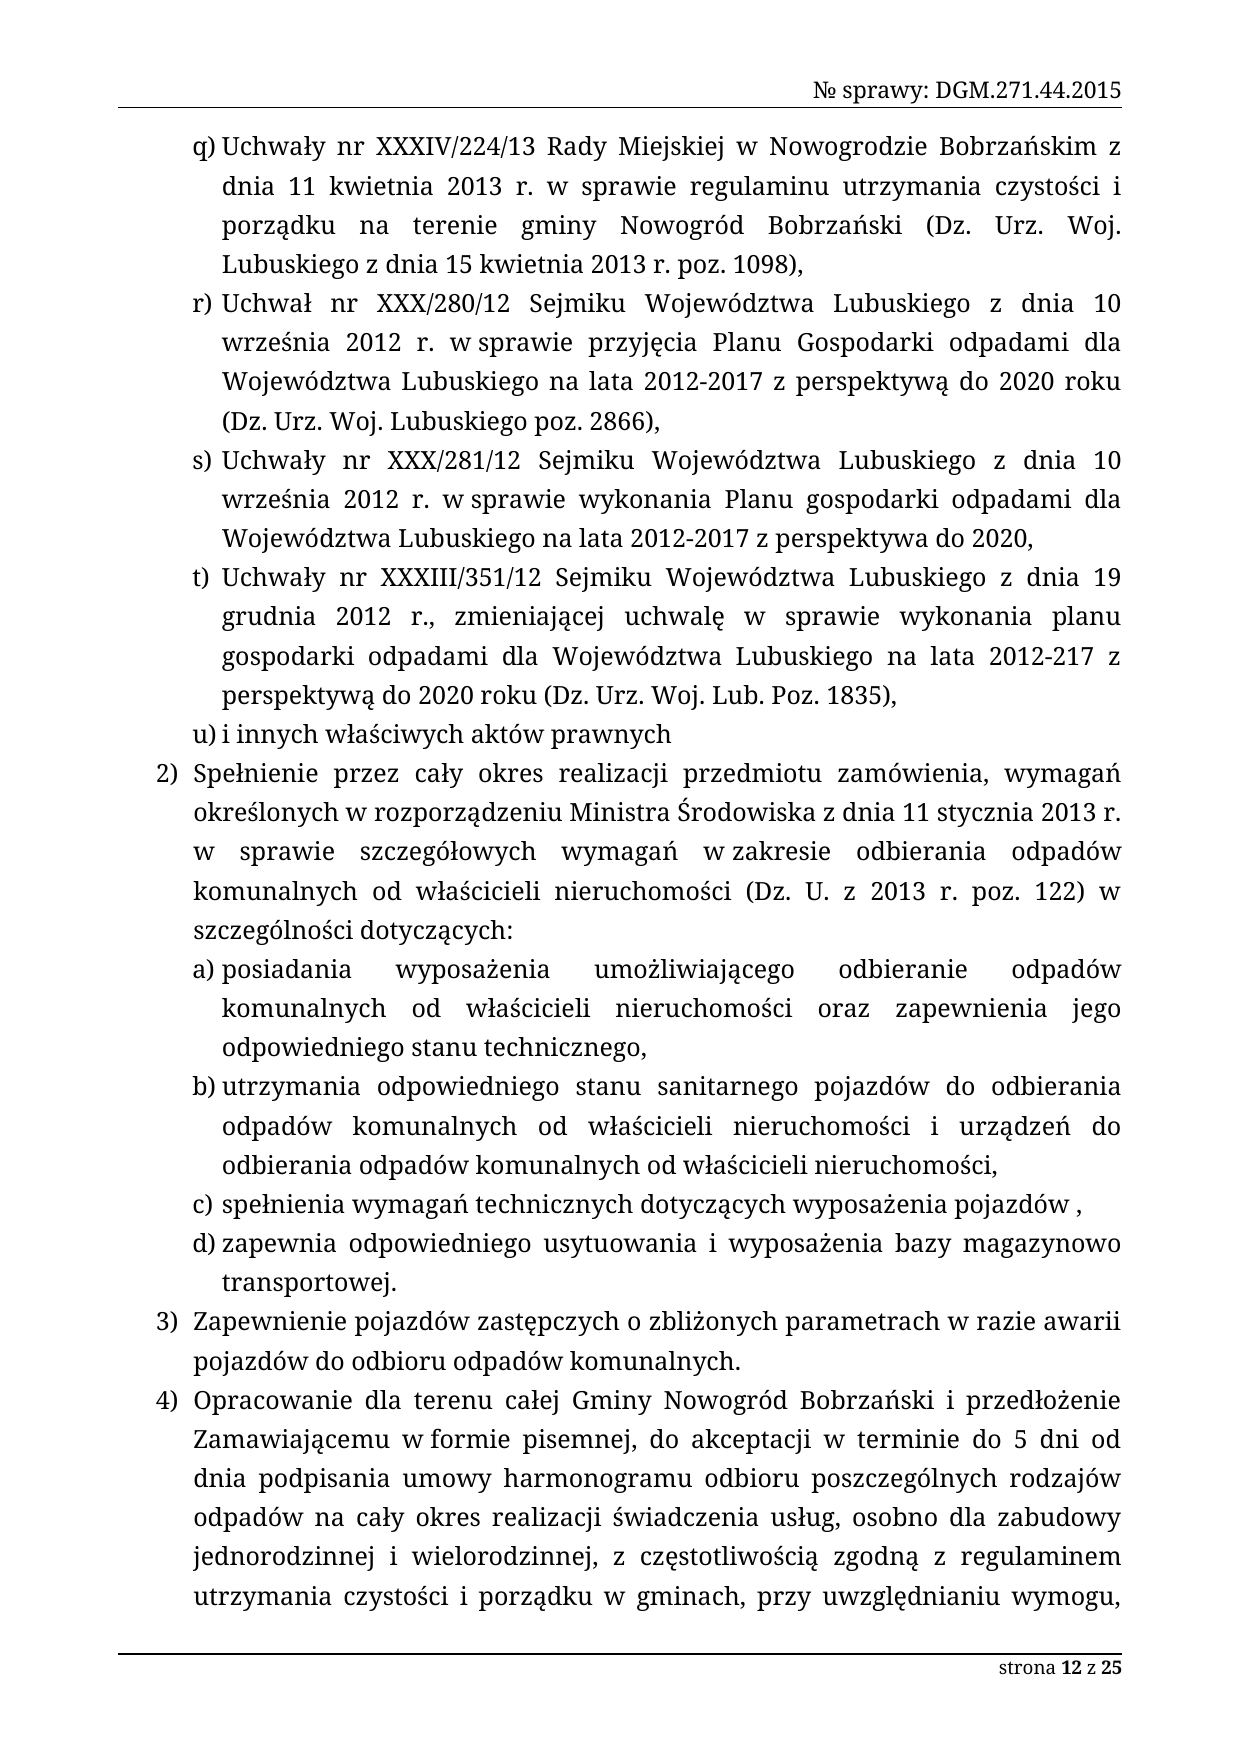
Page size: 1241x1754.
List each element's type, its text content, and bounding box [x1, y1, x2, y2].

list i innych właściwych aktów prawnych [192, 716, 1122, 751]
list utrzymania odpowiedniego stanu sanitarnego pojazdów do odbierania odpadów komunalnych od właścicieli nieruchomości i urządzeń do odbierania odpadów komunalnych od właścicieli nieruchomości, [192, 1069, 1122, 1181]
list Uchwały nr XXX/281/12 Sejmiku Województwa Lubuskiego z dnia 10 września 2012 r. w sprawie wykonania Planu gospodarki odpadami dla Województwa Lubuskiego na lata 2012-2017 z perspektywa do 2020, [192, 442, 1122, 555]
list spełnienia wymagań technicznych dotyczących wyposażenia pojazdów , [192, 1186, 1122, 1221]
list Uchwały nr XXXIV/224/13 Rady Miejskiej w Nowogrodzie Bobrzańskim z dnia 11 kwietnia 2013 r. w sprawie regulaminu utrzymania czystości i porządku na terenie gminy Nowogród Bobrzański (Dz. Urz. Woj. Lubuskiego z dnia 15 kwietnia 2013 r. poz. 1098), [192, 129, 1122, 281]
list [156, 1382, 1122, 1612]
list posiadania wyposażenia umożliwiającego odbieranie odpadów komunalnych od właścicieli nieruchomości oraz zapewnienia jego odpowiedniego stanu technicznego, [192, 951, 1122, 1064]
list Uchwały nr XXXIII/351/12 Sejmiku Województwa Lubuskiego z dnia 19 grudnia 2012 r., zmieniającej uchwalę w sprawie wykonania planu gospodarki odpadami dla Województwa Lubuskiego na lata 2012-217 z perspektywą do 2020 roku (Dz. Urz. Woj. Lub. Poz. 1835), [192, 560, 1122, 711]
list Zapewnienie pojazdów zastępczych o zbliżonych parametrach w razie awarii pojazdów do odbioru odpadów komunalnych. [156, 1304, 1122, 1377]
list Uchwał nr XXX/280/12 Sejmiku Województwa Lubuskiego z dnia 10 września 2012 r. w sprawie przyjęcia Planu Gospodarki odpadami dla Województwa Lubuskiego na lata 2012-2017 z perspektywą do 2020 roku (Dz. Urz. Woj. Lubuskiego poz. 2866), [192, 286, 1122, 437]
list zapewnia odpowiedniego usytuowania i wyposażenia bazy magazynowo transportowej. [192, 1226, 1122, 1299]
list Spełnienie przez cały okres realizacji przedmiotu zamówienia, wymagań określonych w rozporządzeniu Ministra Środowiska z dnia 11 stycznia 2013 r. w sprawie szczegółowych wymagań w zakresie odbierania odpadów komunalnych od właścicieli nieruchomości (Dz. U. z 2013 r. poz. 122) w szczególności dotyczących: [156, 756, 1122, 946]
